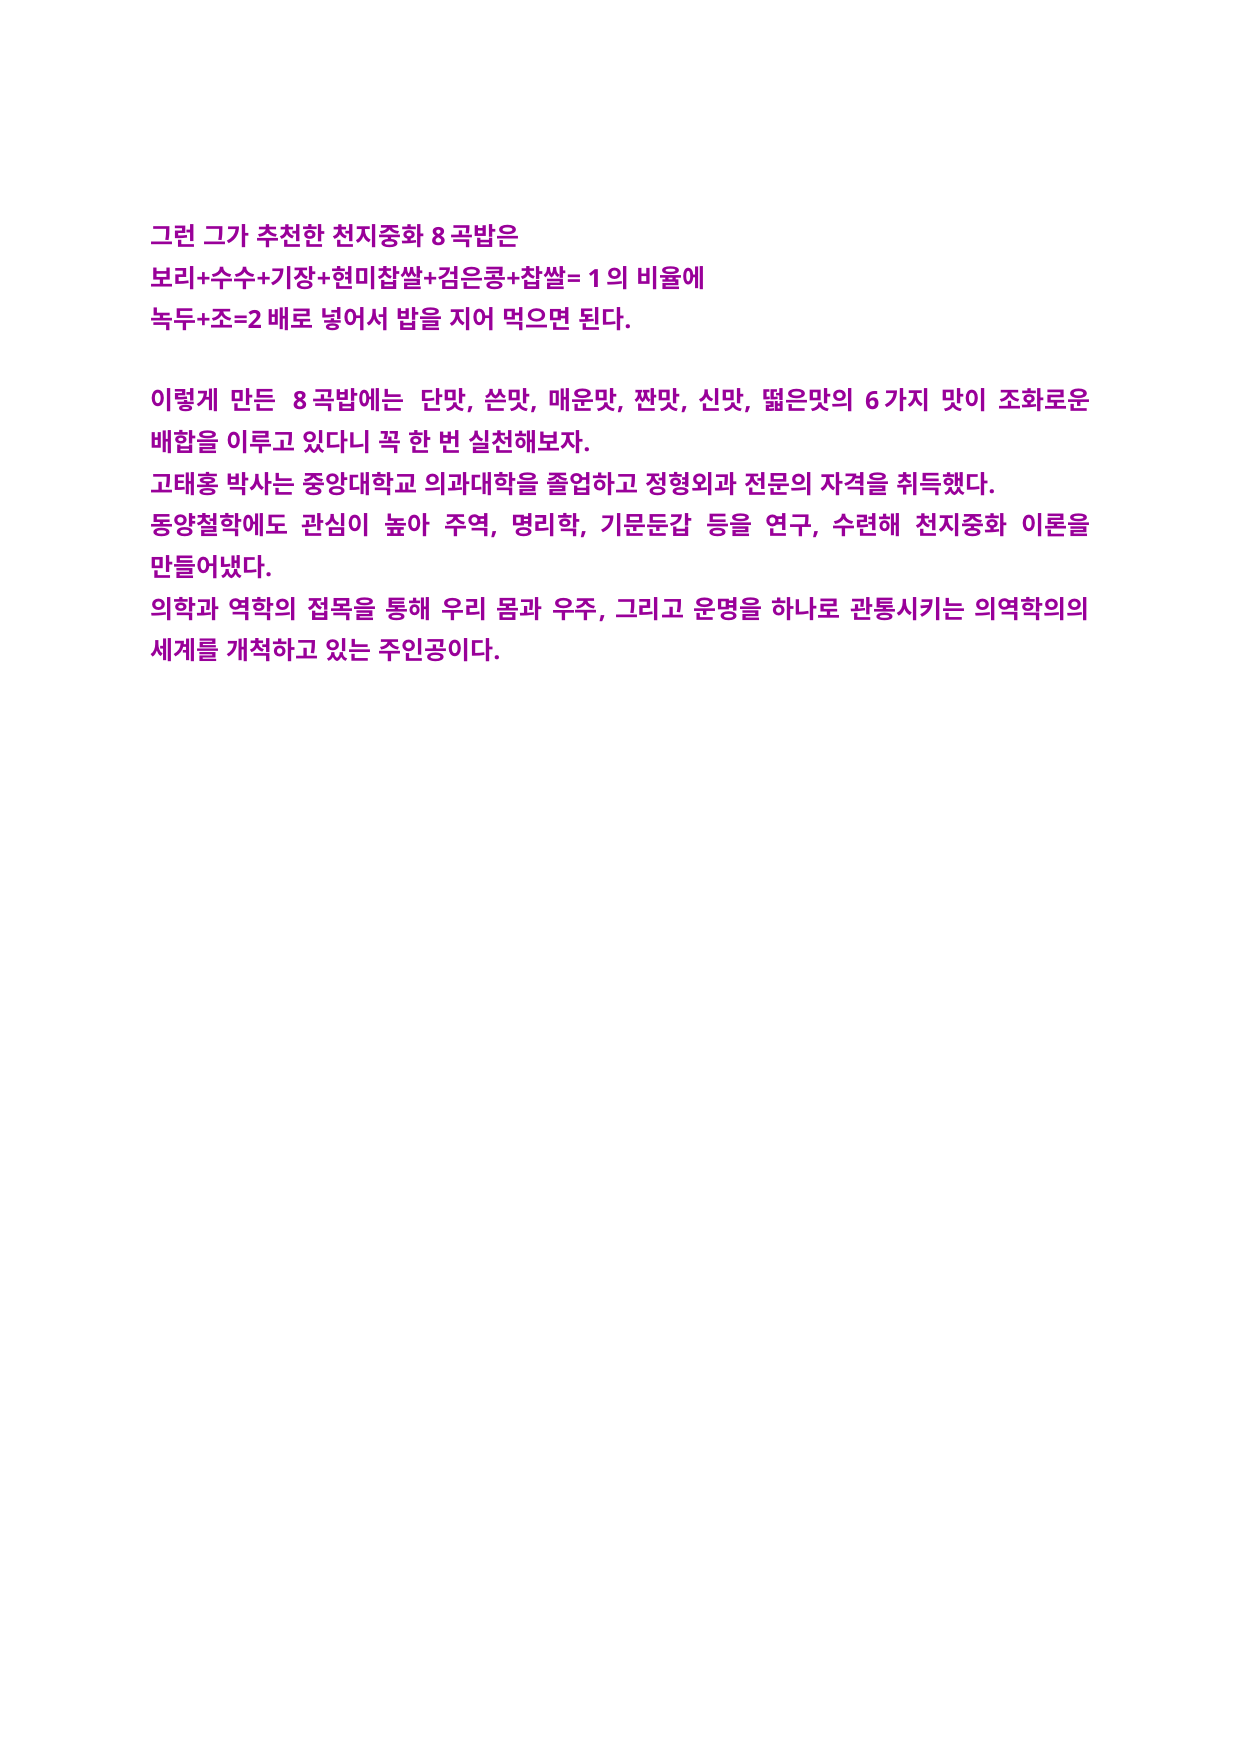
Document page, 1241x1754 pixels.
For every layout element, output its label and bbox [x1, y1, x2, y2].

text [150, 177, 1090, 667]
